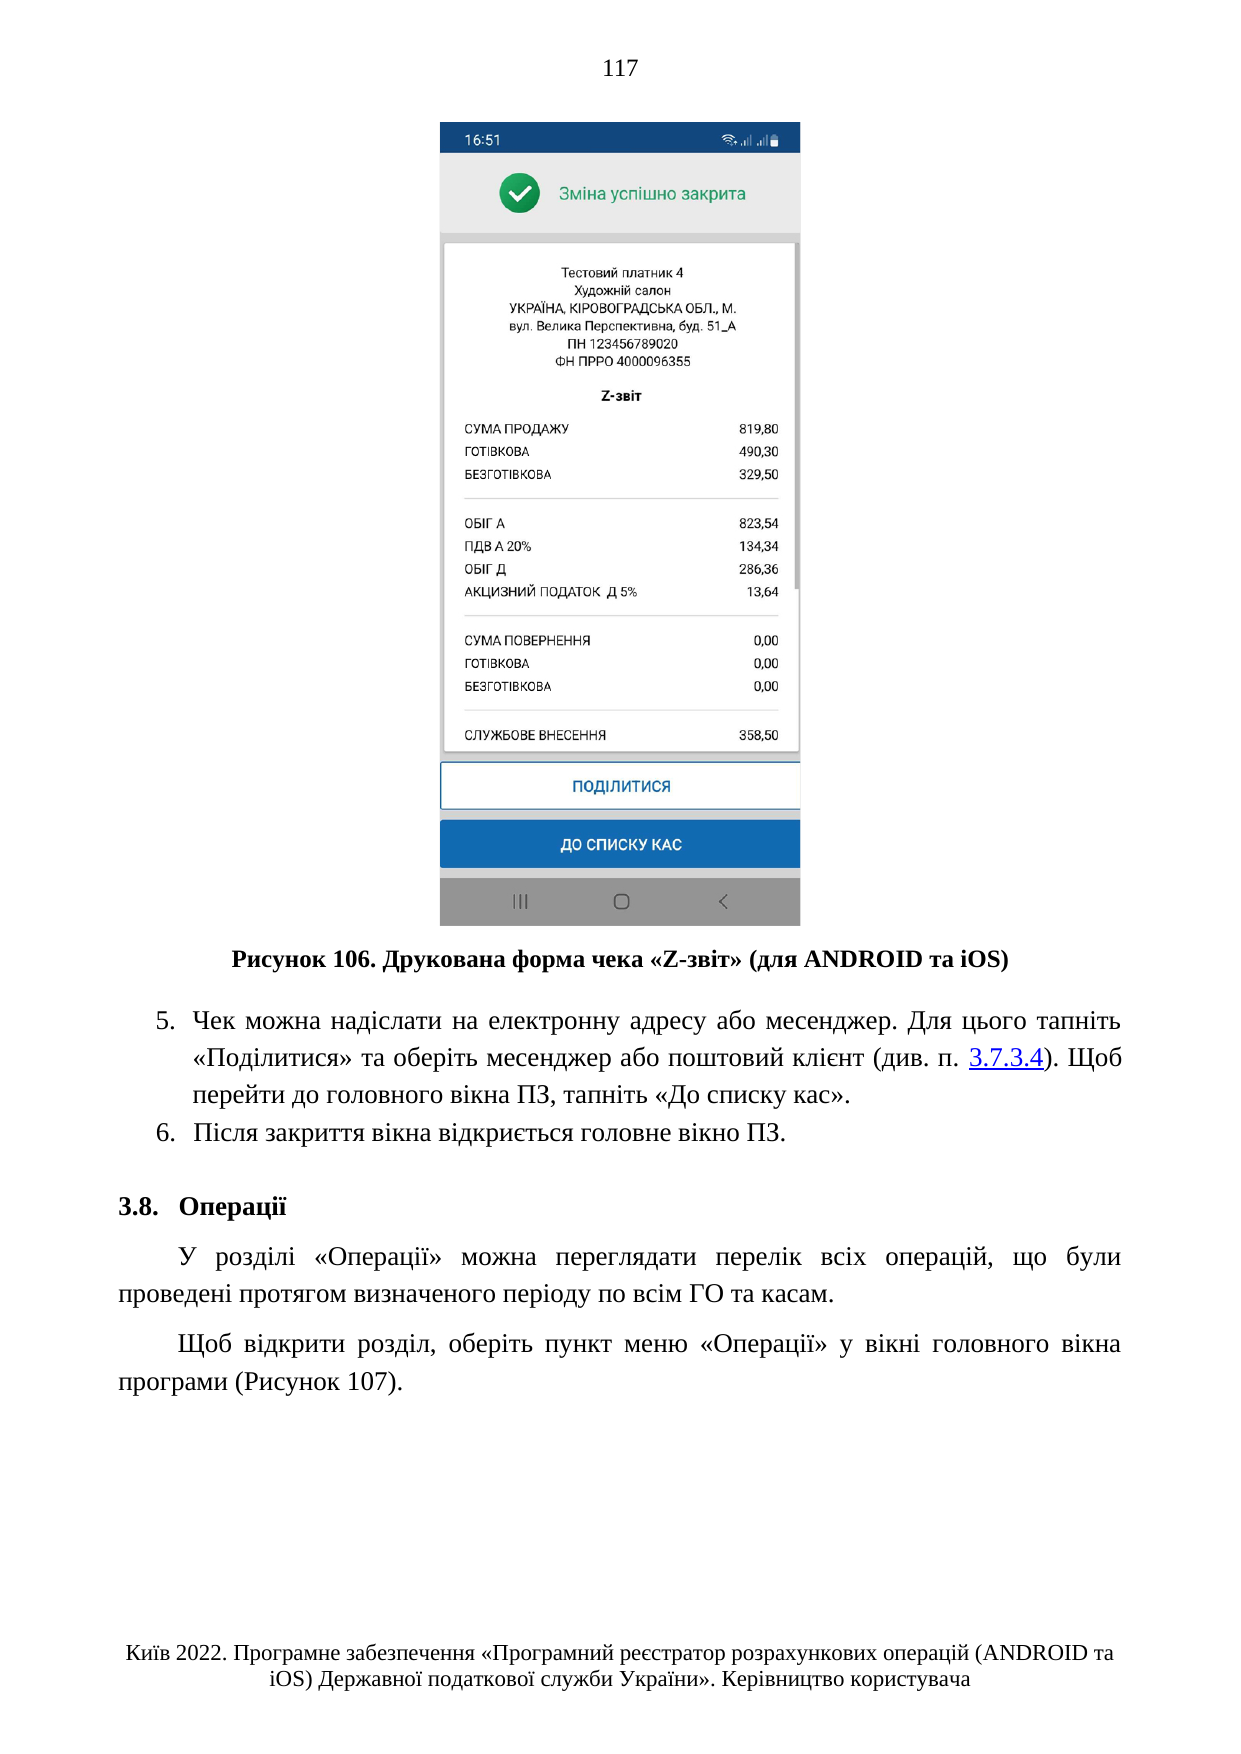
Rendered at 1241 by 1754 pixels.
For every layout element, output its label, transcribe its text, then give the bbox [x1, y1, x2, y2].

list Чек можна надіслати на електронну адресу або месенджер. Для цього тапніть «Поділитися» та оберіть месенджер або поштовий клієнт (див. п. 3.7.3.4). Щоб перейти до головного вікна ПЗ, тапніть «До списку кас». [155, 1004, 1122, 1109]
text Щоб відкрити розділ, оберіть пункт меню «Операції» у вікні головного вікна програми (Рисунок 107). [118, 1327, 1122, 1396]
text Рисунок 106. Друкована форма чека «Z-звіт» (для ANDROID та iOS) [118, 944, 1122, 973]
subtitle Операції [118, 1191, 1122, 1222]
text У розділі «Операції» можна переглядати перелік всіх операцій, що були проведені протягом визначеного періоду по всім ГО та касам. [118, 1240, 1122, 1309]
list Після закриття вікна відкриється головне вікно ПЗ. [156, 1116, 1122, 1147]
picture [439, 122, 801, 926]
